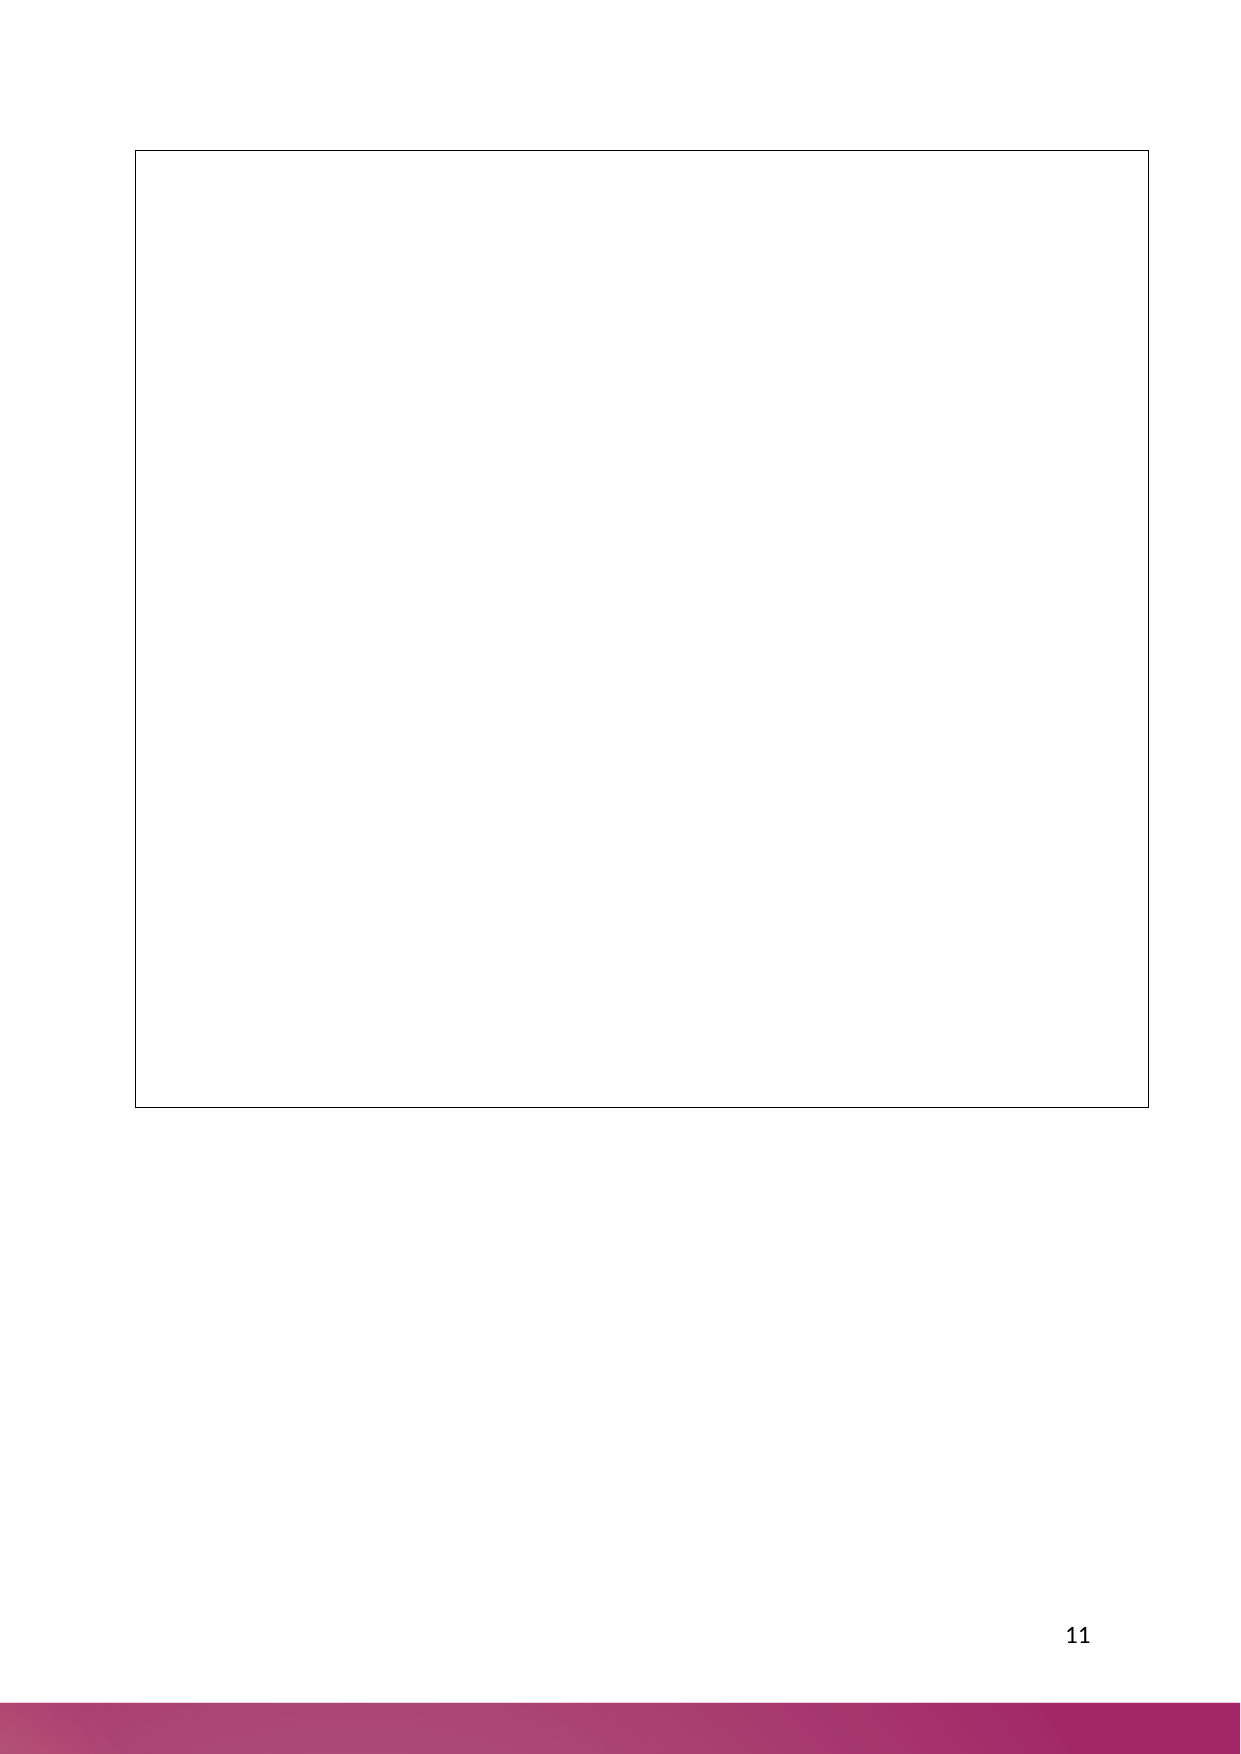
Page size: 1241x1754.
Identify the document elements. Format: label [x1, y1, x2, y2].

picture [0, 0, 1241, 1754]
table_header [136, 151, 1148, 1107]
